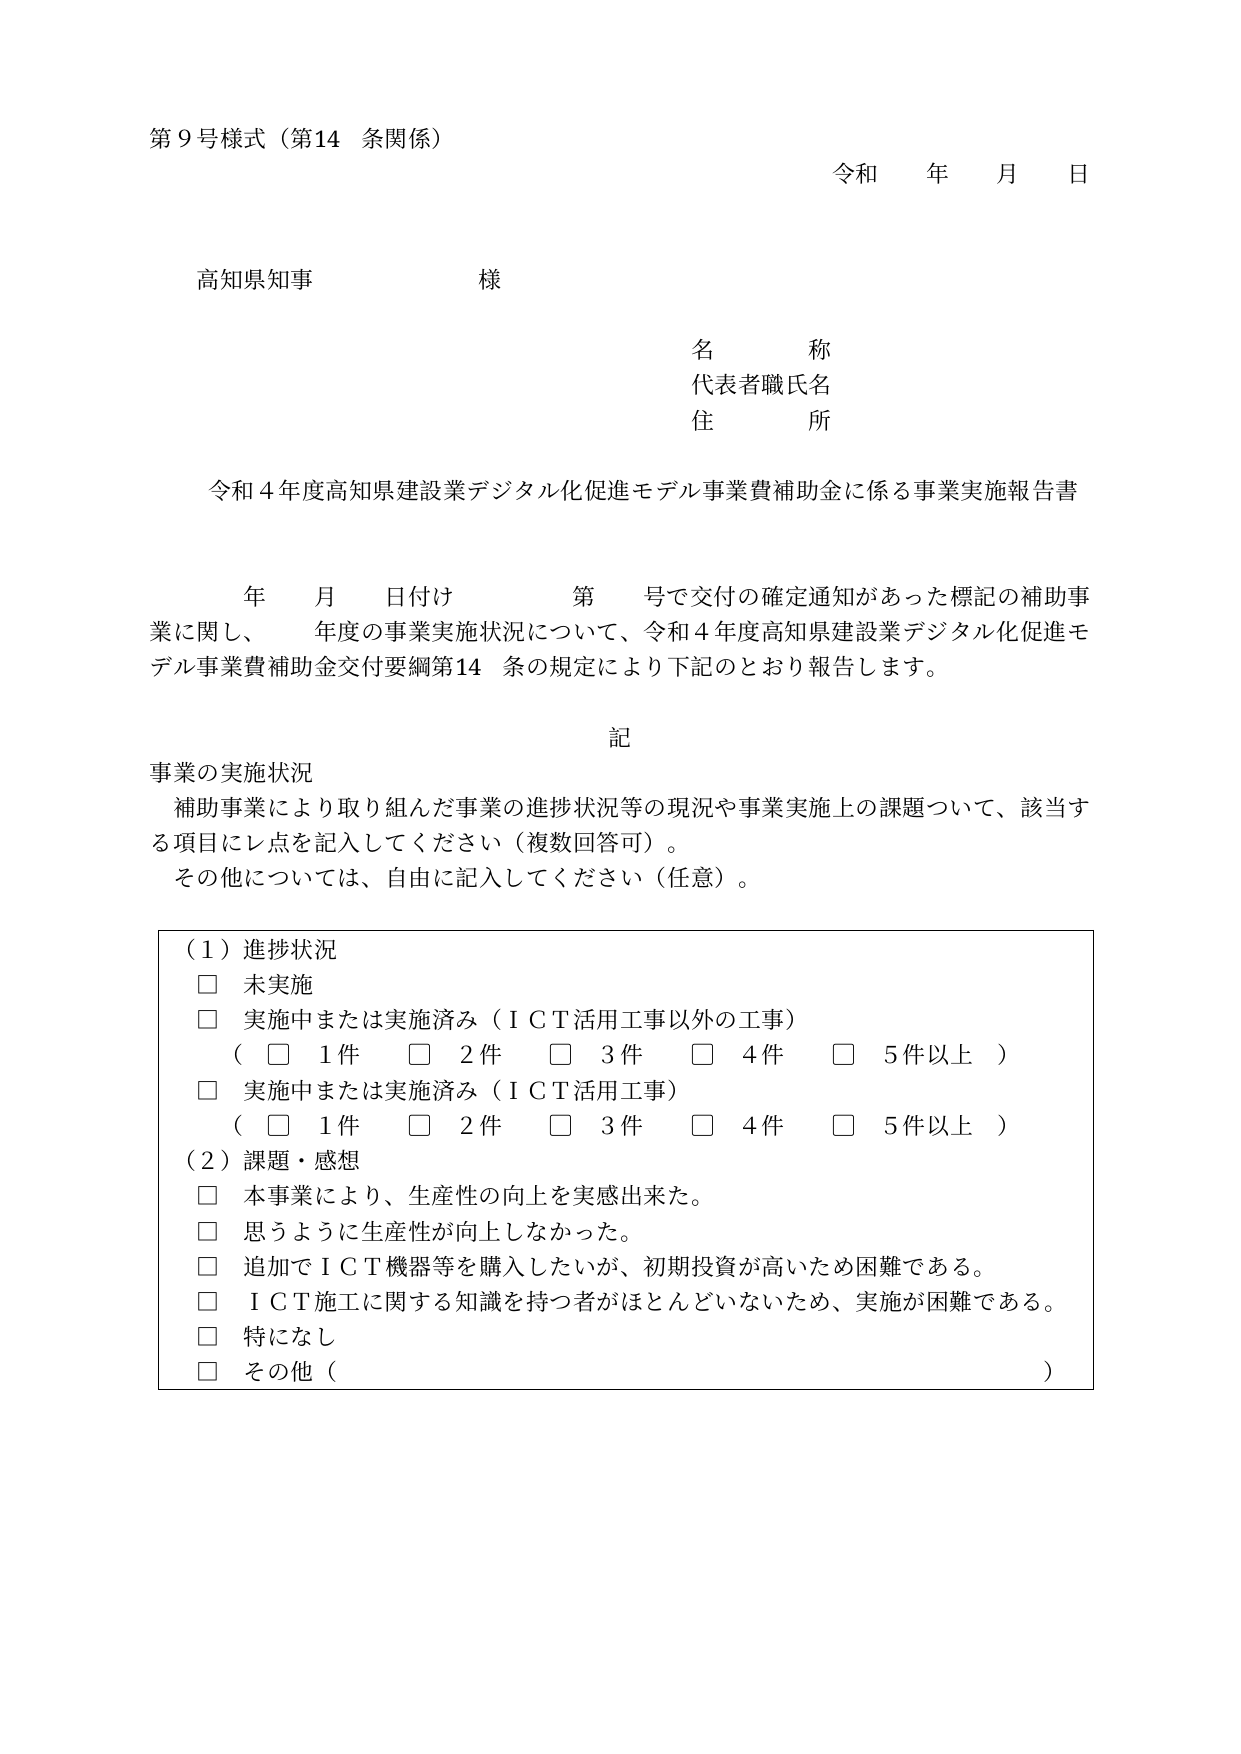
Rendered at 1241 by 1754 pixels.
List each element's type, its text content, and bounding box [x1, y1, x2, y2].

text 年 月 日付け 第 号で交付の確定通知があった標記の補助事業に関し、 年度の事業実施状況について、令和４年度高知県建設業デジタル化促進モデル事業費補助金交付要綱第14条の規定により下記のとおり報告します。 [149, 578, 1091, 683]
text 事業の実施状況 [149, 754, 1091, 789]
table_header （１）進捗状況 □ 未実施 □ 実施中または実施済み（ＩＣＴ活用工事以外の工事） （ ▢ １件 ▢ ２件 ▢ ３件 ▢ ４件 ▢ ５件以上 ） □ 実施中または実施済み（ＩＣＴ活用工事） （ ▢ １件 ▢ ２件 ▢ ３件 ▢ ４件 ▢ ５件以上 ） （２）課題・感想 □ 本事業により、生産性の向上を実感出来た。 □ 思うように生産性が向上しなかった。 □ 追加でＩＣＴ機器等を購入したいが、初期投資が高いため困難である。 □ ＩＣＴ施工に関する知識を持つ者がほとんどいないため、実施が困難である。 □ 特になし □ その他（ ） [159, 931, 1093, 1388]
text 記 [149, 718, 1091, 754]
text 代表者職氏名 [149, 366, 1091, 402]
text その他については、自由に記入してください（任意）。 [149, 859, 1091, 894]
text 高知県知事 様 [149, 261, 1091, 296]
text 令和 年 月 日 [149, 155, 1091, 190]
text 名 称 [149, 331, 1091, 366]
subtitle 令和４年度高知県建設業デジタル化促進モデル事業費補助金に係る事業実施報告書 [149, 472, 1091, 507]
text 第９号様式（第14条関係） [149, 120, 1091, 155]
text 補助事業により取り組んだ事業の進捗状況等の現況や事業実施上の課題ついて、該当する項目にレ点を記入してください（複数回答可）。 [149, 789, 1091, 859]
text 住 所 [149, 402, 1091, 437]
